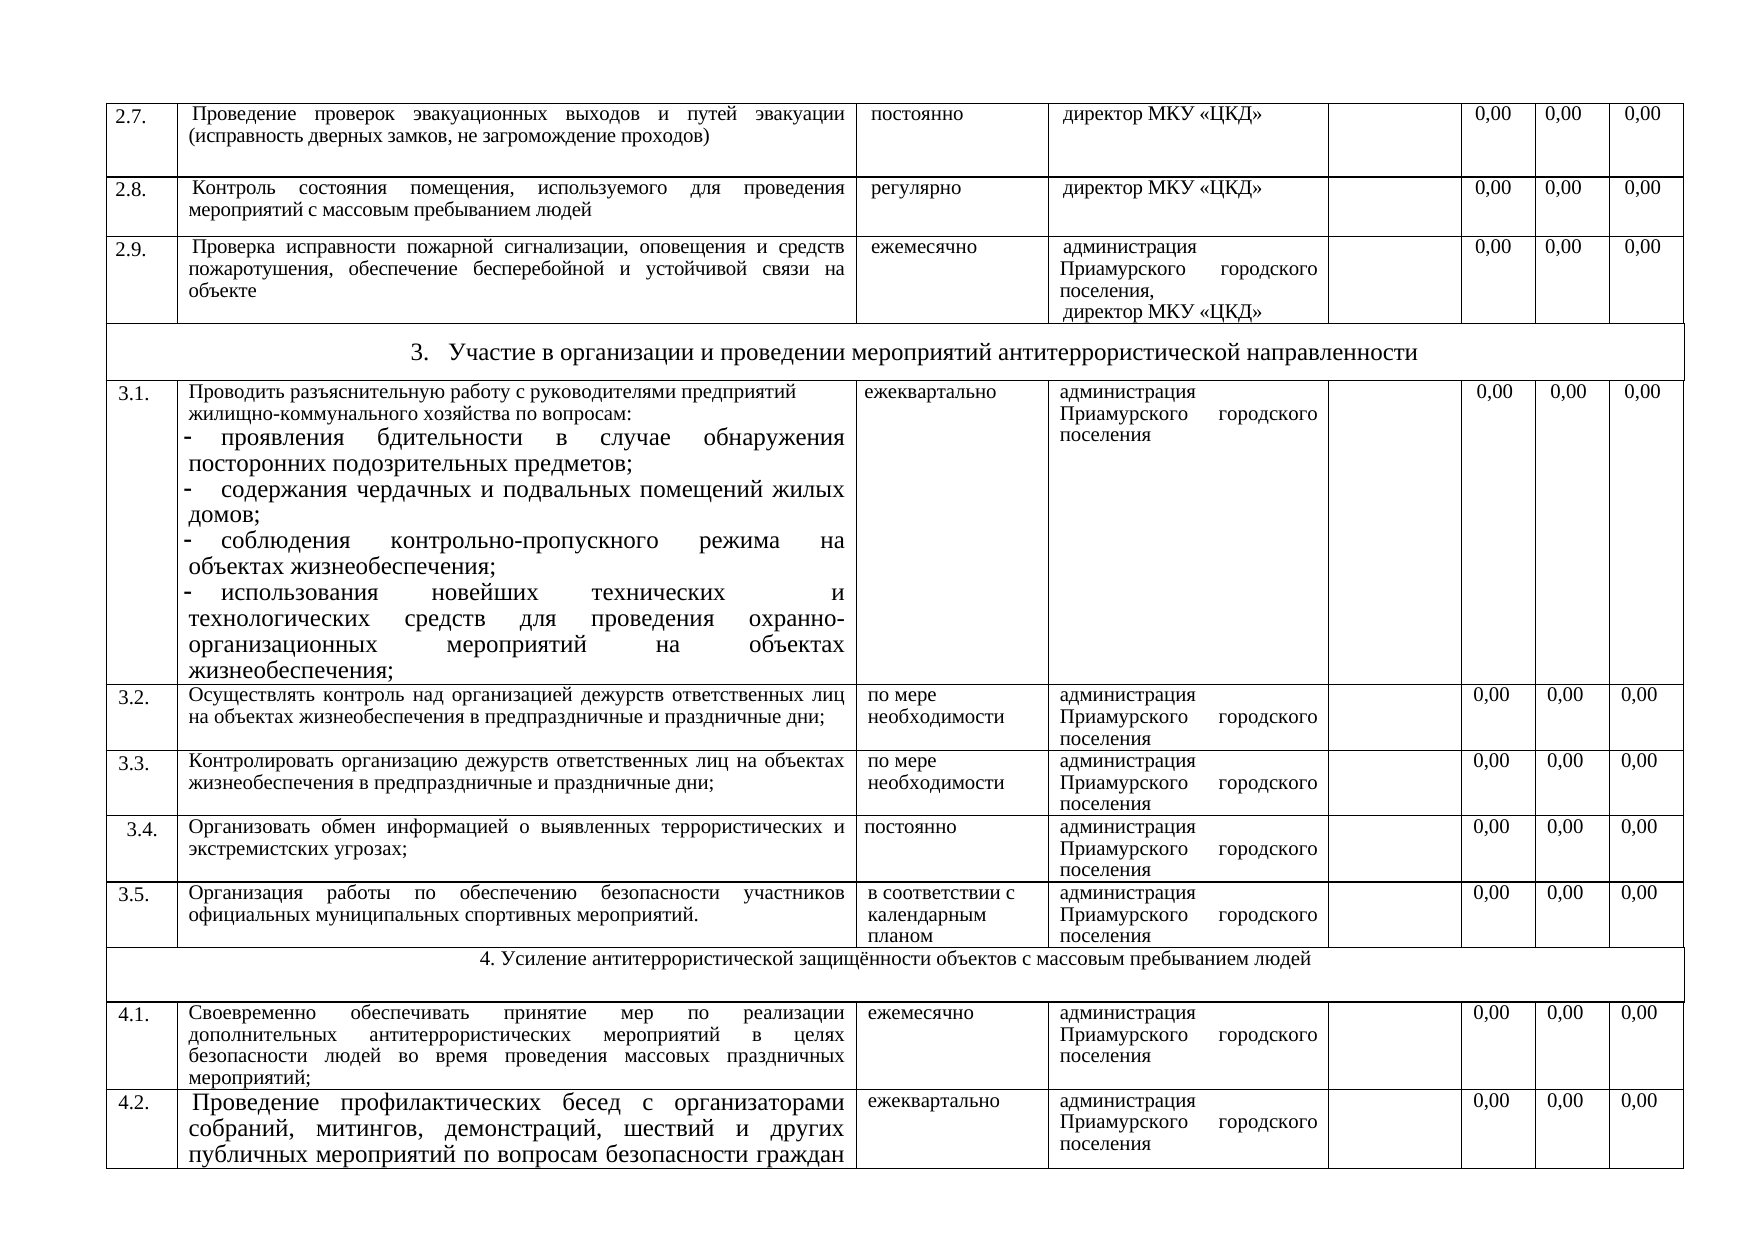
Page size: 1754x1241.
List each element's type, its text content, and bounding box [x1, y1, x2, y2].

table_cell 0,00 [1536, 381, 1609, 683]
table_cell 0,00 [1536, 178, 1609, 236]
table_cell 0,00 [1462, 1003, 1535, 1089]
table_cell администрация Приамурского городского поселения [1049, 751, 1328, 815]
table_cell администрация Приамурского городского поселения [1049, 1003, 1328, 1089]
table_cell Контролировать организацию дежурств ответственных лиц на объектах жизнеобеспечения в предпраздничные и праздничные дни; [178, 751, 856, 815]
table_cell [1049, 1090, 1328, 1168]
table_cell [1329, 178, 1461, 236]
table_cell 4. Усиление антитеррористической защищённости объектов с массовым пребыванием людей [107, 948, 1684, 1001]
table_cell 0,00 [1462, 237, 1535, 323]
table_cell 2.7. [107, 104, 177, 176]
table_cell 0,00 [1610, 104, 1683, 176]
table_cell администрация Приамурского городского поселения [1049, 883, 1328, 947]
table_cell 0,00 [1536, 751, 1609, 815]
table_cell 0,00 [1610, 883, 1683, 947]
table_cell 4.2. [107, 1090, 177, 1168]
table_cell [1329, 1090, 1461, 1168]
table_cell [1329, 751, 1461, 815]
table_cell 4.1. [107, 1003, 177, 1089]
table_cell Проведение проверок эвакуационных выходов и путей эвакуации (исправность дверных замков, не загромождение проходов) [178, 104, 856, 176]
table_cell [1329, 104, 1461, 176]
table_cell 0,00 [1462, 178, 1535, 236]
table_cell 3.4. [107, 816, 177, 881]
table_cell 0,00 [1610, 685, 1683, 749]
table_cell администрация Приамурского городского поселения [1049, 381, 1328, 683]
table_cell ежемесячно [857, 237, 1048, 323]
table_cell 0,00 [1462, 1090, 1535, 1168]
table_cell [178, 1090, 856, 1168]
table_cell ежемесячно [857, 1003, 1048, 1089]
table_cell 2.9. [107, 237, 177, 323]
table_cell 0,00 [1462, 751, 1535, 815]
table_cell администрация Приамурского городского поселения [1049, 816, 1328, 881]
table_cell Своевременно обеспечивать принятие мер по реализации дополнительных антитеррористических мероприятий в целях безопасности людей во время проведения массовых праздничных мероприятий; [178, 1003, 856, 1089]
table_cell 0,00 [1610, 816, 1683, 881]
table_cell 0,00 [1610, 381, 1683, 683]
table_cell 0,00 [1536, 237, 1609, 323]
table_cell [1329, 883, 1461, 947]
table_cell постоянно [857, 104, 1048, 176]
table_cell ежеквартально [857, 1090, 1048, 1168]
table_cell [1329, 1003, 1461, 1089]
table_cell директор МКУ «ЦКД» [1049, 104, 1328, 176]
table_cell 3.5. [107, 883, 177, 947]
table_cell Участие в организации и проведении мероприятий антитеррористической направленности [107, 324, 1684, 380]
table_cell 0,00 [1462, 381, 1535, 683]
table_cell 3.3. [107, 751, 177, 815]
table_cell [1329, 685, 1461, 749]
table_cell 0,00 [1536, 104, 1609, 176]
table_cell 0,00 [1462, 104, 1535, 176]
table_cell 0,00 [1610, 237, 1683, 323]
table_cell 0,00 [1536, 1003, 1609, 1089]
table_cell 2.8. [107, 178, 177, 236]
table_cell 0,00 [1462, 883, 1535, 947]
table_cell 0,00 [1536, 816, 1609, 881]
table_cell 3.1. [107, 381, 177, 683]
table_cell [1329, 237, 1461, 323]
table_cell 0,00 [1610, 751, 1683, 815]
table_cell ежеквартально [857, 381, 1048, 683]
table_cell 0,00 [1610, 1090, 1683, 1168]
table_cell по мере необходимости [857, 751, 1048, 815]
table_cell 0,00 [1536, 685, 1609, 749]
table_cell Организовать обмен информацией о выявленных террористических и экстремистских угрозах; [178, 816, 856, 881]
table_cell 0,00 [1610, 1003, 1683, 1089]
table_cell Контроль состояния помещения, используемого для проведения мероприятий с массовым пребыванием людей [178, 178, 856, 236]
table_cell постоянно [857, 816, 1048, 881]
table_cell 0,00 [1536, 883, 1609, 947]
table_cell 0,00 [1462, 685, 1535, 749]
table_cell администрация Приамурского городского поселения, директор МКУ «ЦКД» [1049, 237, 1328, 323]
table_cell регулярно [857, 178, 1048, 236]
table_cell по мере необходимости [857, 685, 1048, 749]
table_cell Проводить разъяснительную работу с руководителями предприятий жилищно-коммунального хозяйства по вопросам: проявления бдительности в случае обнаружения посторонних подозрительных предметов; содержания чердачных и подвальных помещений жилых домов; соблюдения контрольно-пропускного режима на объектах жизнеобеспечения; использования новейших технических и технологических средств для проведения охранно- организационных мероприятий на объектах жизнеобеспечения; [178, 381, 856, 683]
table_cell 0,00 [1610, 178, 1683, 236]
table_cell Проверка исправности пожарной сигнализации, оповещения и средств пожаротушения, обеспечение бесперебойной и устойчивой связи на объекте [178, 237, 856, 323]
table_cell [1329, 381, 1461, 683]
table_cell 3.2. [107, 685, 177, 749]
table_cell [1329, 816, 1461, 881]
table_cell 0,00 [1462, 816, 1535, 881]
table_cell 0,00 [1536, 1090, 1609, 1168]
table_cell администрация Приамурского городского поселения [1049, 685, 1328, 749]
table_cell Организация работы по обеспечению безопасности участников официальных муниципальных спортивных мероприятий. [178, 883, 856, 947]
table_cell Осуществлять контроль над организацией дежурств ответственных лиц на объектах жизнеобеспечения в предпраздничные и праздничные дни; [178, 685, 856, 749]
table_cell в соответствии с календарным планом [857, 883, 1048, 947]
table_cell директор МКУ «ЦКД» [1049, 178, 1328, 236]
